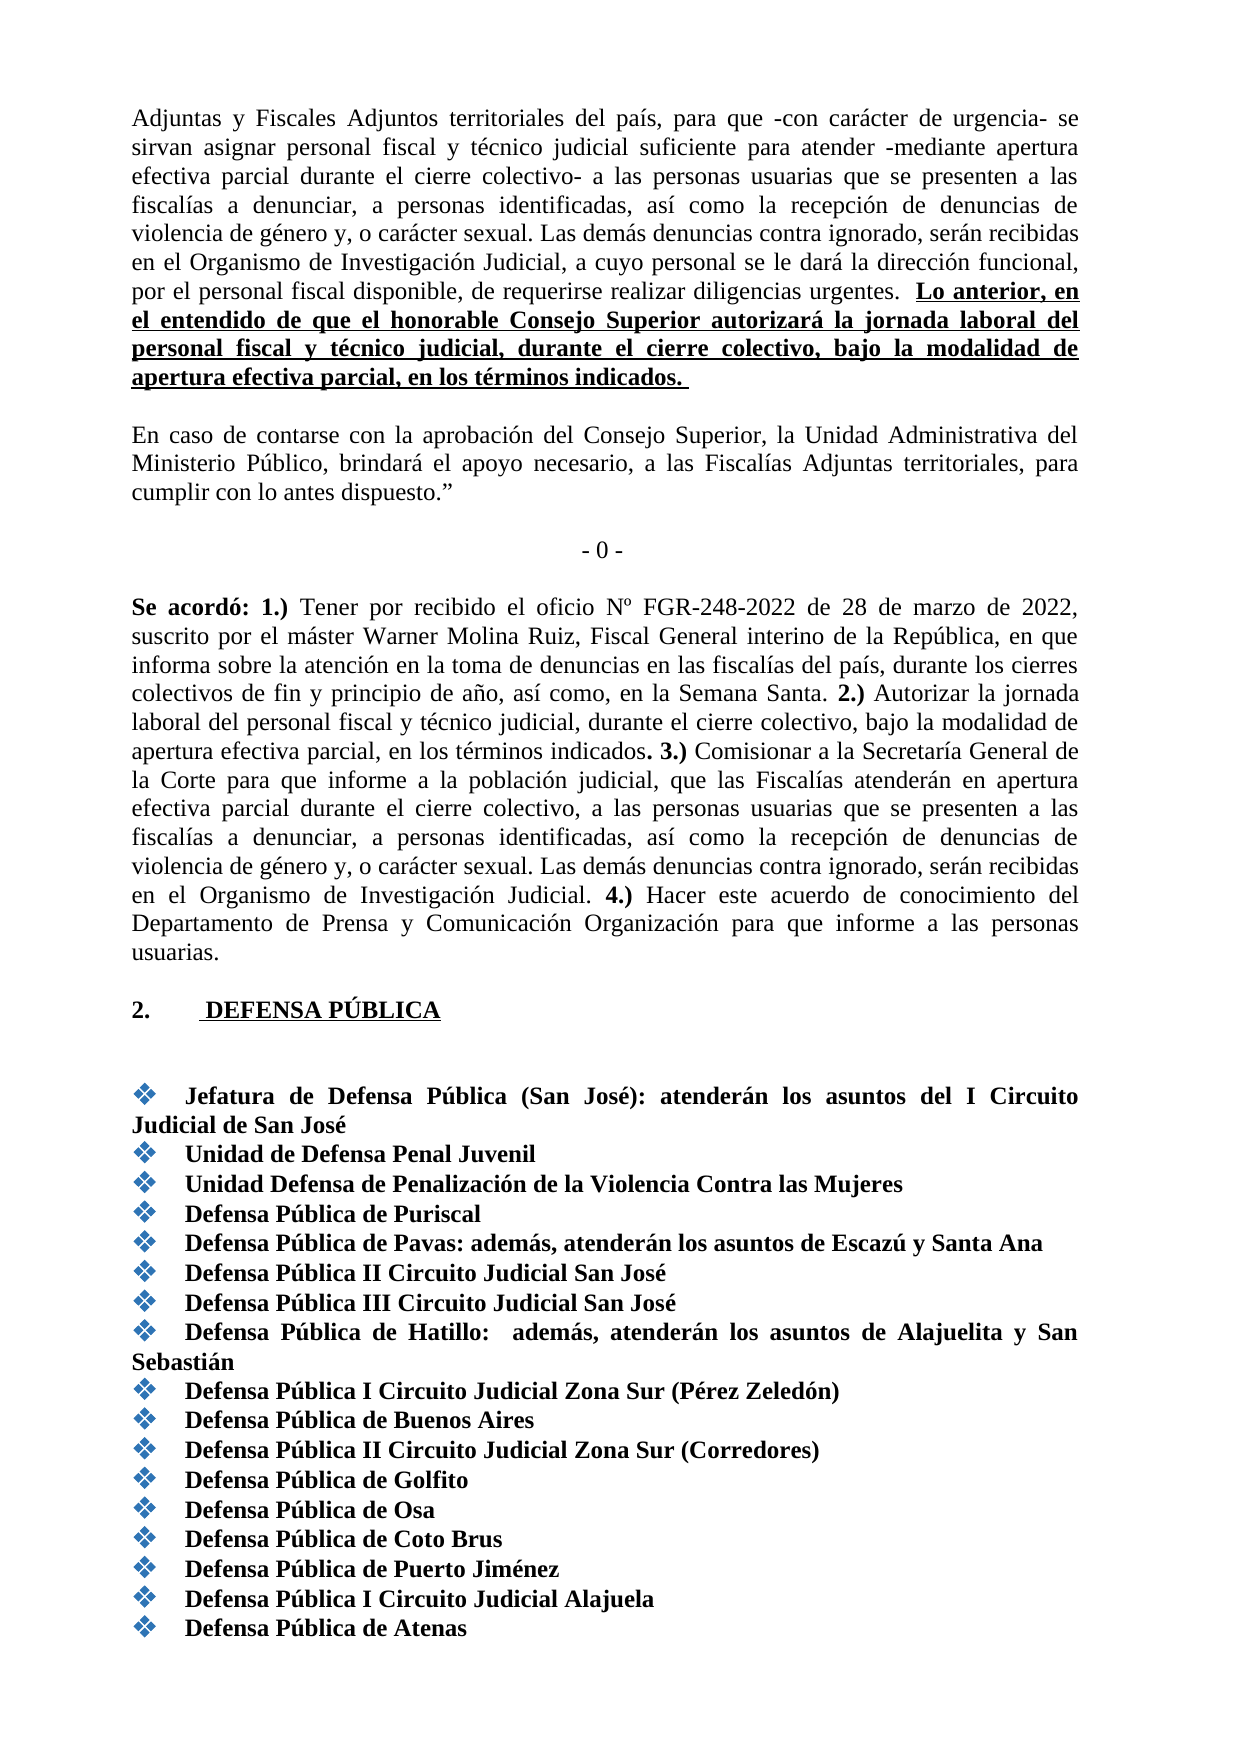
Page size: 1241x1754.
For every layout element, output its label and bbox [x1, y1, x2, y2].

table_header [118, 104, 1093, 1643]
